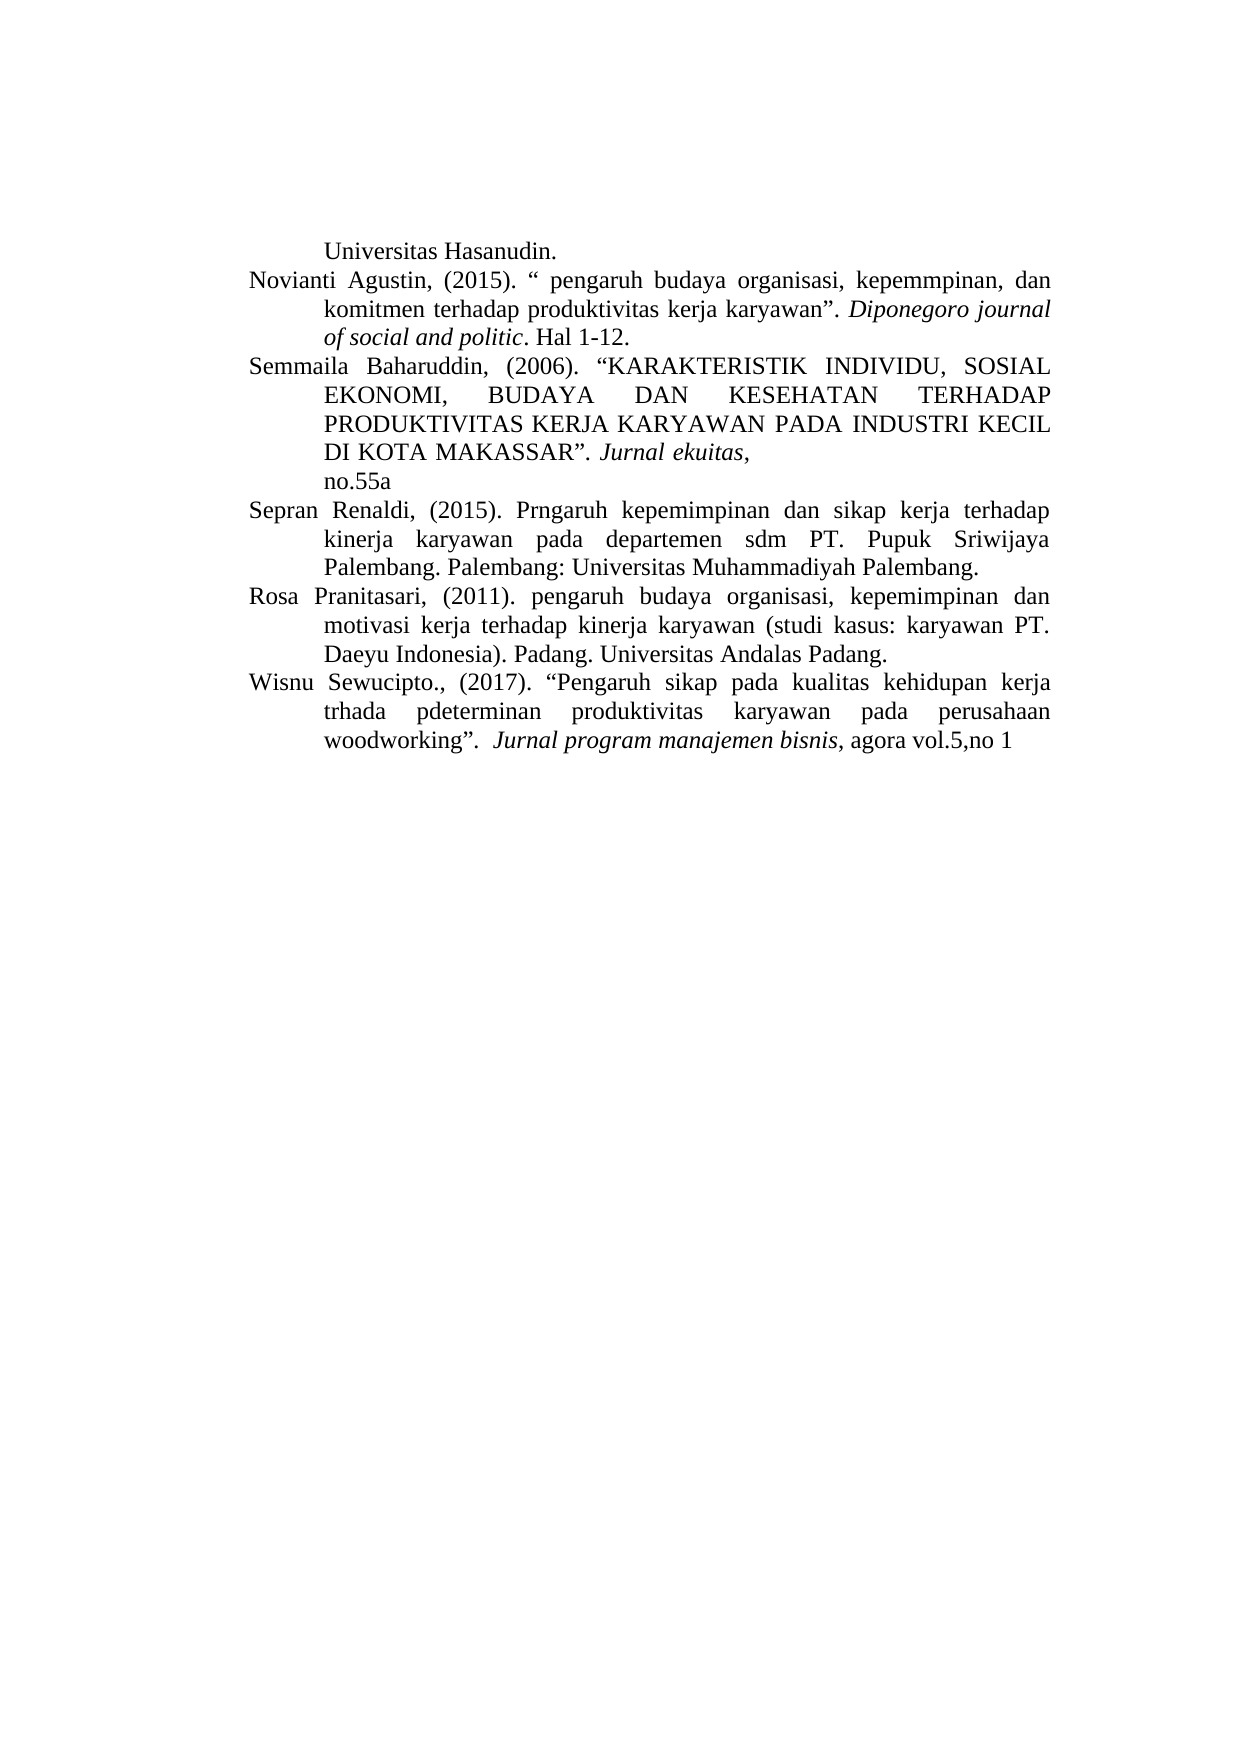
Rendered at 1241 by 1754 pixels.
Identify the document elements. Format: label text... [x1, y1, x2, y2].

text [249, 236, 1050, 265]
text Novianti Agustin, (2015). “ pengaruh budaya organisasi, kepemmpinan, dan komitmen terhadap produktivitas kerja karyawan”. Diponegoro journal of social and politic. Hal 1-12. [249, 265, 1051, 351]
text no.55a [324, 466, 1063, 495]
text Rosa Pranitasari, (2011). pengaruh budaya organisasi, kepemimpinan dan motivasi kerja terhadap kinerja karyawan (studi kasus: karyawan PT. Daeyu Indonesia). Padang. Universitas Andalas Padang. [249, 581, 1050, 667]
text Sepran Renaldi, (2015). Prngaruh kepemimpinan dan sikap kerja terhadap kinerja karyawan pada departemen sdm PT. Pupuk Sriwijaya Palembang. Palembang: Universitas Muhammadiyah Palembang. [249, 495, 1050, 581]
text Semmaila Baharuddin, (2006). “KARAKTERISTIK INDIVIDU, SOSIAL EKONOMI, BUDAYA DAN KESEHATAN TERHADAP PRODUKTIVITAS KERJA KARYAWAN PADA INDUSTRI KECIL DI KOTA MAKASSAR”. Jurnal ekuitas, [249, 351, 1051, 466]
text Wisnu Sewucipto., (2017). “Pengaruh sikap pada kualitas kehidupan kerja trhada pdeterminan produktivitas karyawan pada perusahaan woodworking”. Jurnal program manajemen bisnis, agora vol.5,no 1 [249, 667, 1051, 754]
